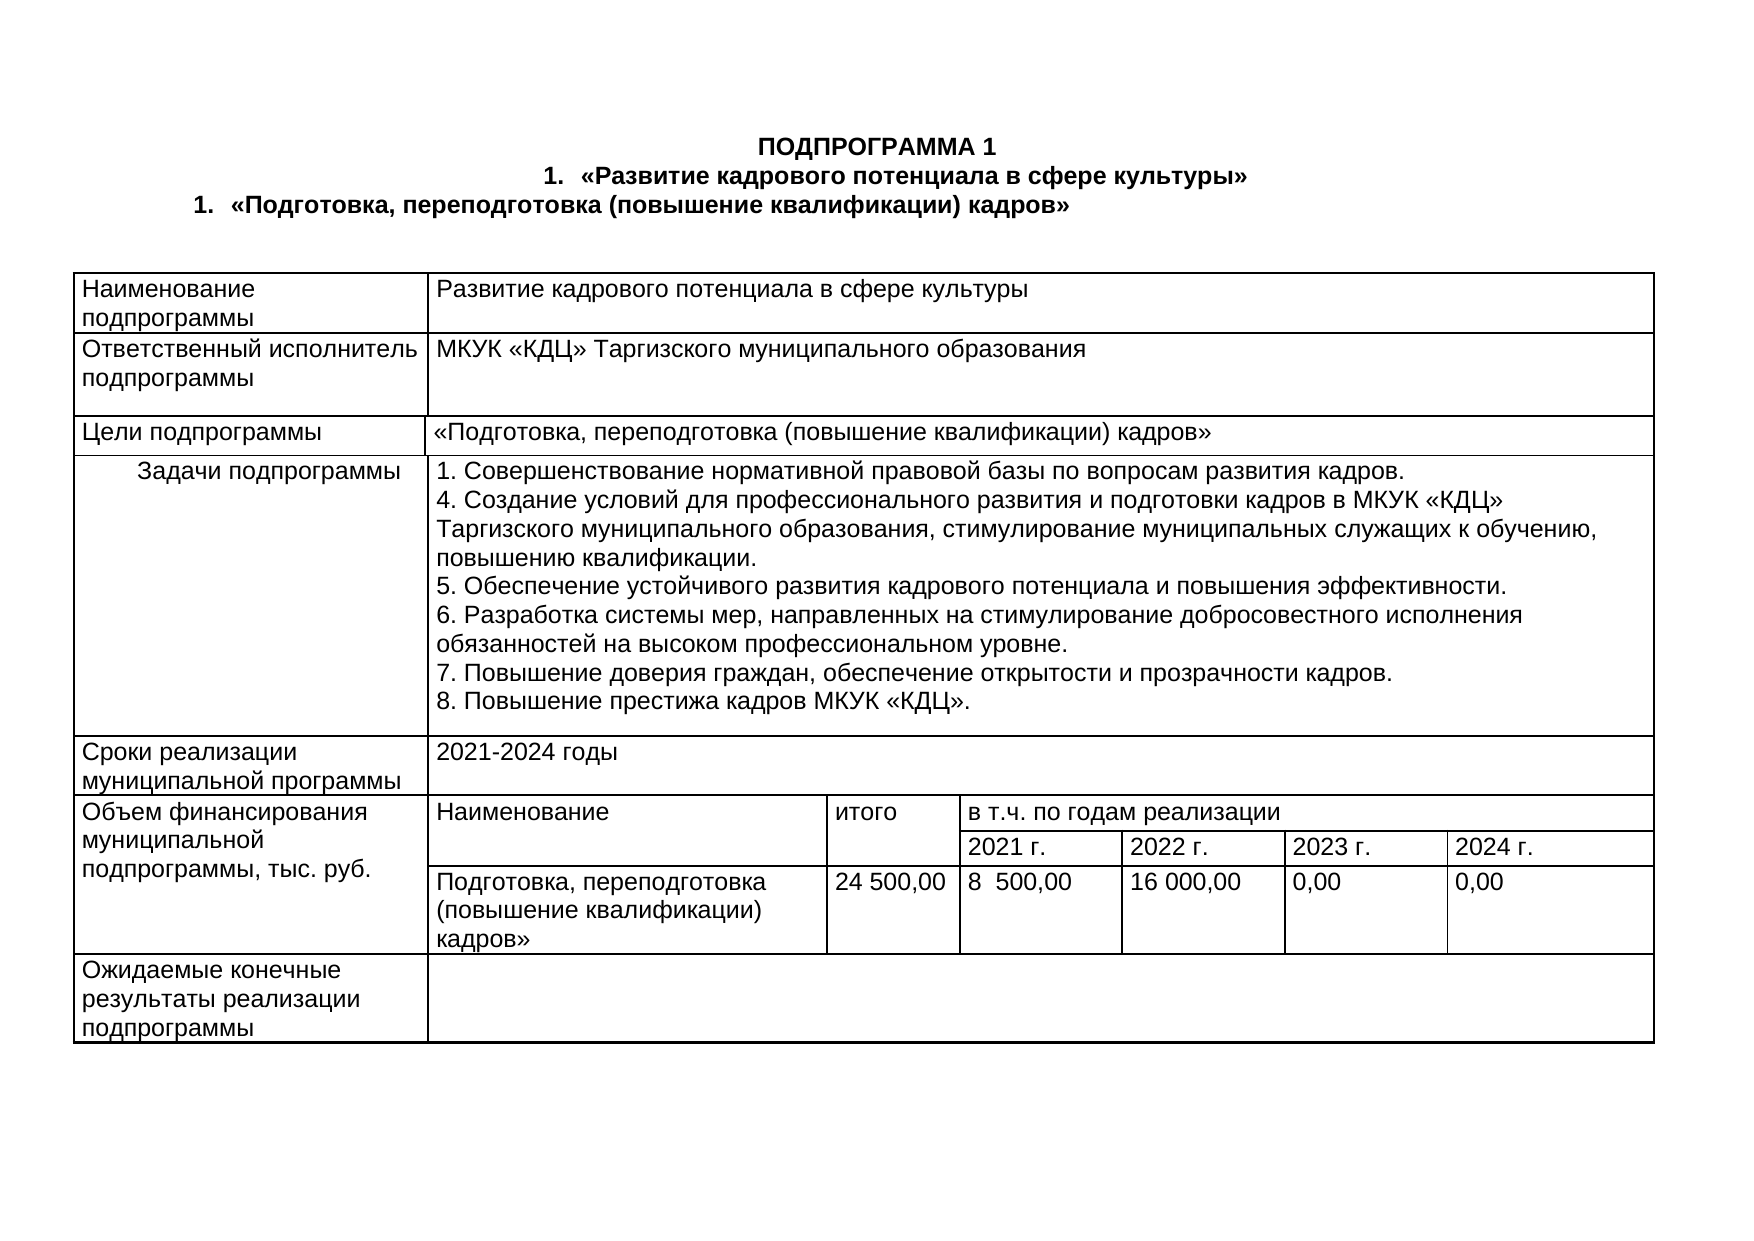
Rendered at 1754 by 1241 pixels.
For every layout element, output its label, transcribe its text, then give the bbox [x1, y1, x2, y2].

table_cell 2021-2024 годы [429, 737, 1653, 794]
table_cell МКУК «КДЦ» Таргизского муниципального образования [429, 334, 1653, 415]
table_cell 2021 г. [961, 832, 1121, 865]
table_cell Наименование [429, 796, 826, 865]
table_cell 2024 г. [1448, 832, 1653, 865]
table_cell «Подготовка, переподготовка (повышение квалификации) кадров» [426, 417, 1653, 455]
list «Подготовка, переподготовка (повышение квалификации) кадров» [193, 190, 1636, 218]
table_cell 2022 г. [1123, 832, 1284, 865]
table_cell [429, 955, 1653, 1041]
text ПОДПРОГРАММА 1 [118, 132, 1636, 161]
table_cell 1. Совершенствование нормативной правовой базы по вопросам развития кадров. 4. Создание условий для профессионального развития и подготовки кадров в МКУК «КДЦ» Таргизского муниципального образования, стимулирование муниципальных служащих к обучению, повышению квалификации. 5. Обеспечение устойчивого развития кадрового потенциала и повышения эффективности. 6. Разработка системы мер, направленных на стимулирование добросовестного исполнения обязанностей на высоком профессиональном уровне. 7. Повышение доверия граждан, обеспечение открытости и прозрачности кадров. 8. Повышение престижа кадров МКУК «КДЦ». [429, 456, 1653, 735]
table_cell Цели подпрограммы [75, 417, 424, 455]
table_cell Подготовка, переподготовка (повышение квалификации) кадров» [429, 867, 826, 953]
table_cell 8 500,00 [961, 867, 1121, 953]
table_cell 2023 г. [1286, 832, 1447, 865]
table_cell в т.ч. по годам реализации [961, 796, 1653, 829]
table_cell Объем финансирования муниципальной подпрограммы, тыс. руб. [75, 796, 427, 953]
table_header Наименование подпрограммы [75, 274, 427, 332]
table_cell 16 000,00 [1123, 867, 1284, 953]
table_cell 0,00 [1286, 867, 1447, 953]
table_cell Сроки реализации муниципальной программы [75, 737, 427, 794]
table_cell Ожидаемые конечные результаты реализации подпрограммы [75, 955, 427, 1041]
table_cell Ответственный исполнитель подпрограммы [75, 334, 427, 415]
list «Развитие кадрового потенциала в сфере культуры» [156, 161, 1636, 190]
table_cell Задачи подпрограммы [75, 456, 427, 735]
table_header Развитие кадрового потенциала в сфере культуры [429, 274, 1653, 332]
table_cell 24 500,00 [828, 867, 959, 953]
table_cell итого [828, 796, 959, 865]
table_cell 0,00 [1448, 867, 1653, 953]
